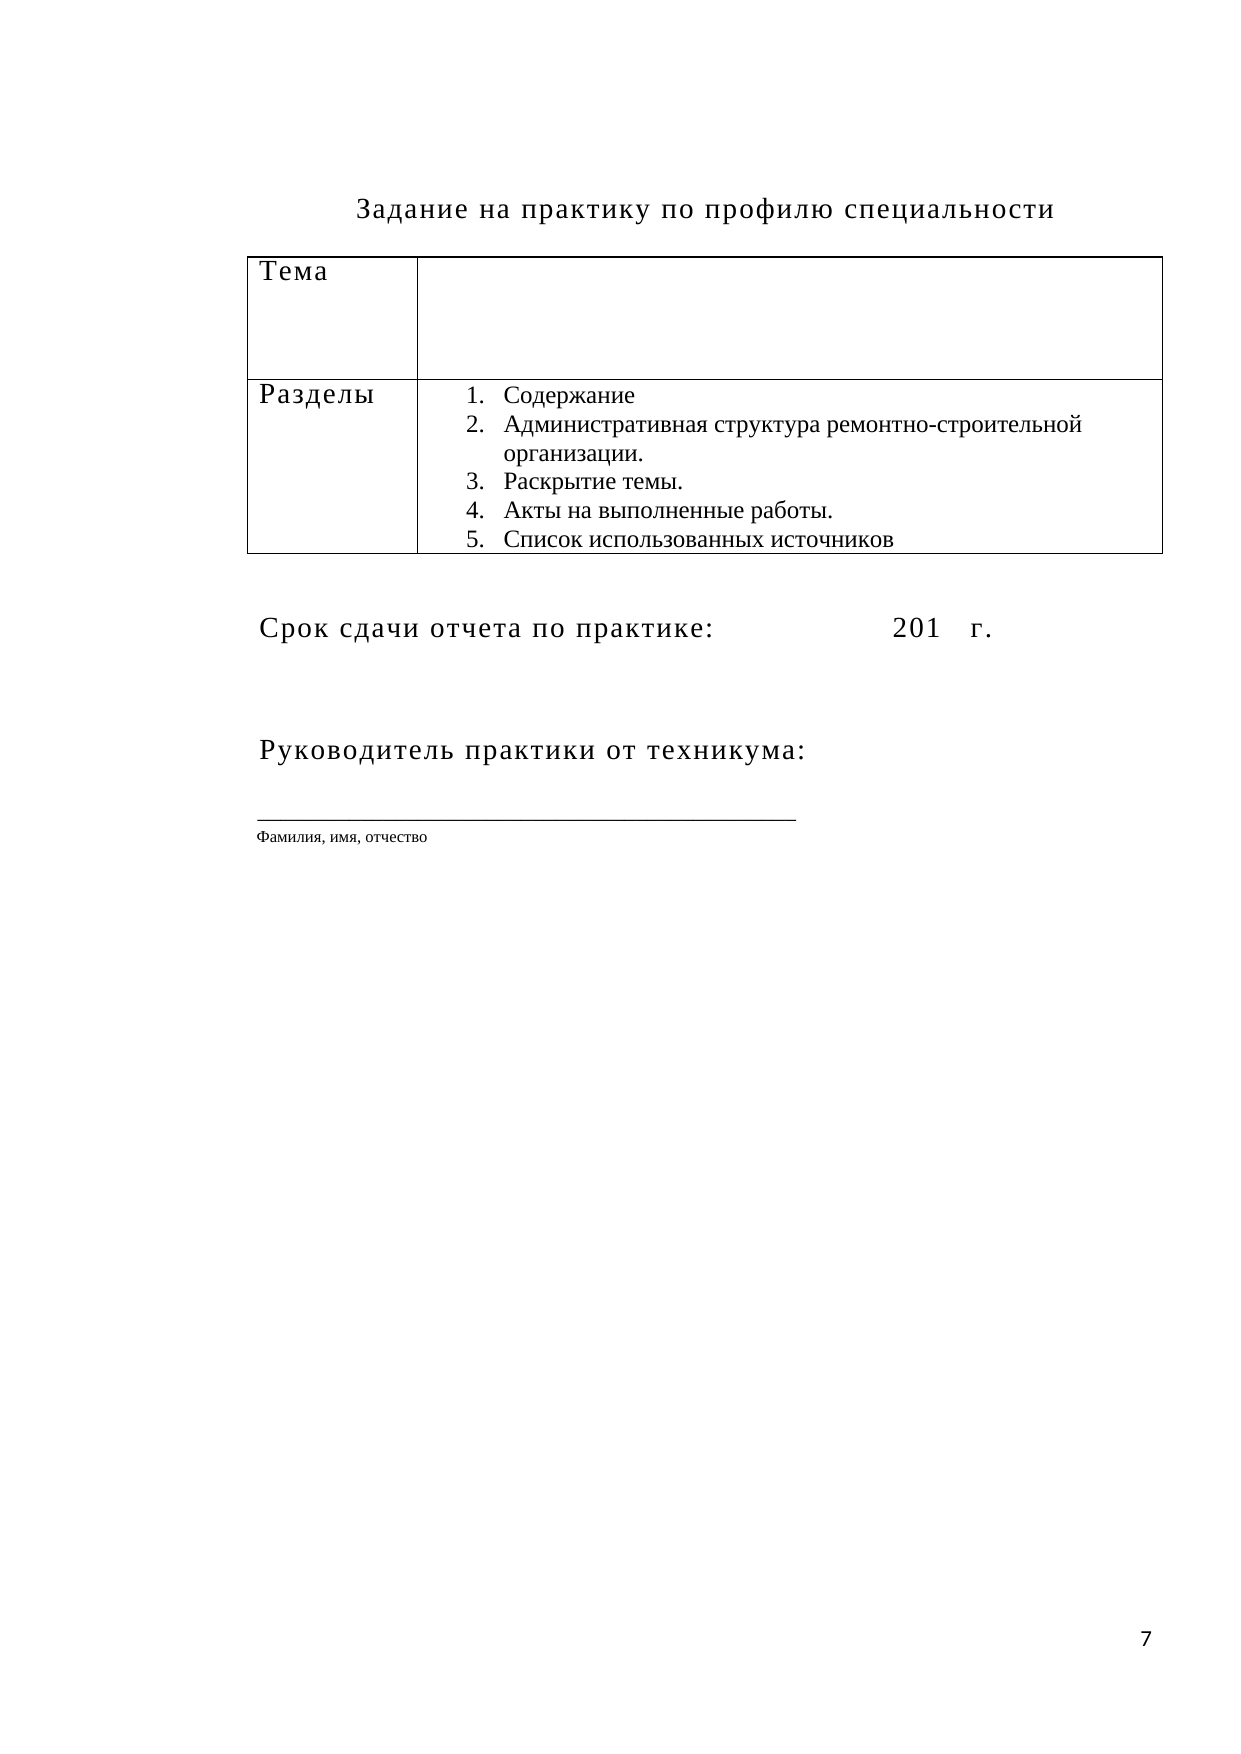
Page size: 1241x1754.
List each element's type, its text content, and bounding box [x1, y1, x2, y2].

text _______________________________________________ [177, 797, 1152, 823]
table_header [418, 258, 1162, 379]
text Руководитель практики от техникума: [259, 736, 1152, 765]
text Фамилия, имя, отчество [177, 827, 1152, 846]
text Срок сдачи отчета по практике: 201 г. [259, 614, 1152, 644]
text Задание на практику по профилю специальности [259, 196, 1152, 225]
table_cell Содержание Административная структура ремонтно-строительной организации. Раскрытие темы. Акты на выполненные работы. Список использованных источников [418, 380, 1162, 553]
table_header Тема [248, 258, 417, 379]
table_cell Разделы [248, 380, 417, 553]
